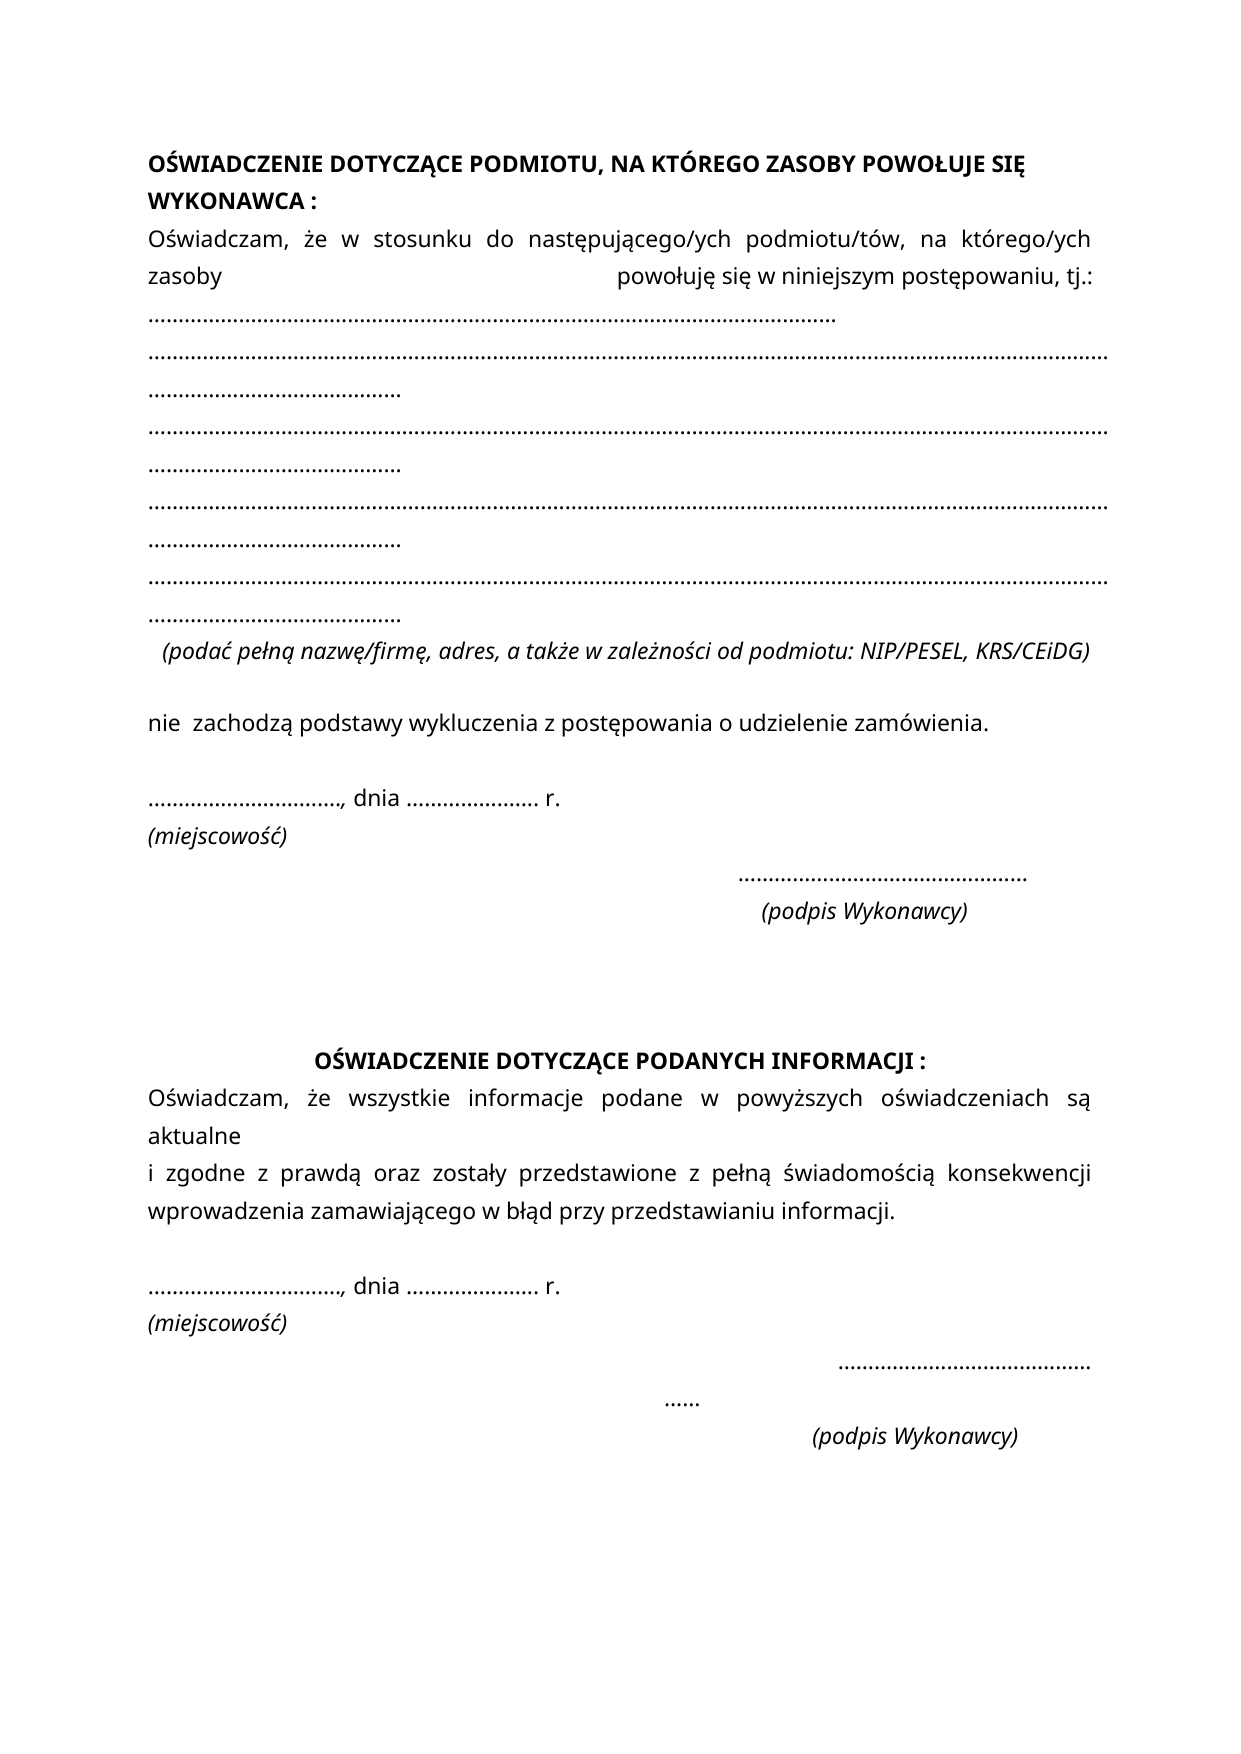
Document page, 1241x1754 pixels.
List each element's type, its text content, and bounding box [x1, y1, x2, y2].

text (miejscowość) [148, 820, 1092, 851]
text OŚWIADCZENIE DOTYCZĄCE PODANYCH INFORMACJI : [148, 1045, 1092, 1076]
text …………………….……., dnia …………………. r. [148, 1270, 1092, 1301]
text (miejscowość) [148, 1307, 1092, 1338]
text Oświadczam, że w stosunku do następującego/ych podmiotu/tów, na którego/ych zasoby powołuję się w niniejszym postępowaniu, tj.: …………………………………………………………………………………………………… [148, 223, 1093, 329]
text ………………………………………………………………………………………………………………………………………………………………………………… [148, 410, 1122, 479]
text …………………….……., dnia …………………. r. [148, 782, 1092, 813]
text Oświadczam, że wszystkie informacje podane w powyższych oświadczeniach są aktualne i zgodne z prawdą oraz zostały przedstawione z pełną świadomością konsekwencji wprowadzenia zamawiającego w błąd przy przedstawianiu informacji. [148, 1082, 1092, 1226]
text nie zachodzą podstawy wykluczenia z postępowania o udzielenie zamówienia. [148, 707, 1107, 738]
text (podać pełną nazwę/firmę, adres, a także w zależności od podmiotu: NIP/PESEL, KRS/CEiDG) [148, 635, 1107, 666]
text ………………………………………………………………………………………………………………………………………………………………………………… [148, 560, 1122, 629]
text ………………………………………………………………………………………………………………………………………………………………………………… [148, 485, 1122, 554]
text OŚWIADCZENIE DOTYCZĄCE PODMIOTU, NA KTÓREGO ZASOBY POWOŁUJE SIĘ WYKONAWCA : [148, 148, 1092, 216]
text ………………………………………………………………………………………………………………………………………………………………………………… [148, 335, 1122, 404]
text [148, 1420, 1092, 1451]
text (podpis Wykonawcy) [664, 895, 1092, 926]
text ………………………………………… [664, 1345, 1092, 1413]
text ………………………………………… [664, 857, 1092, 888]
